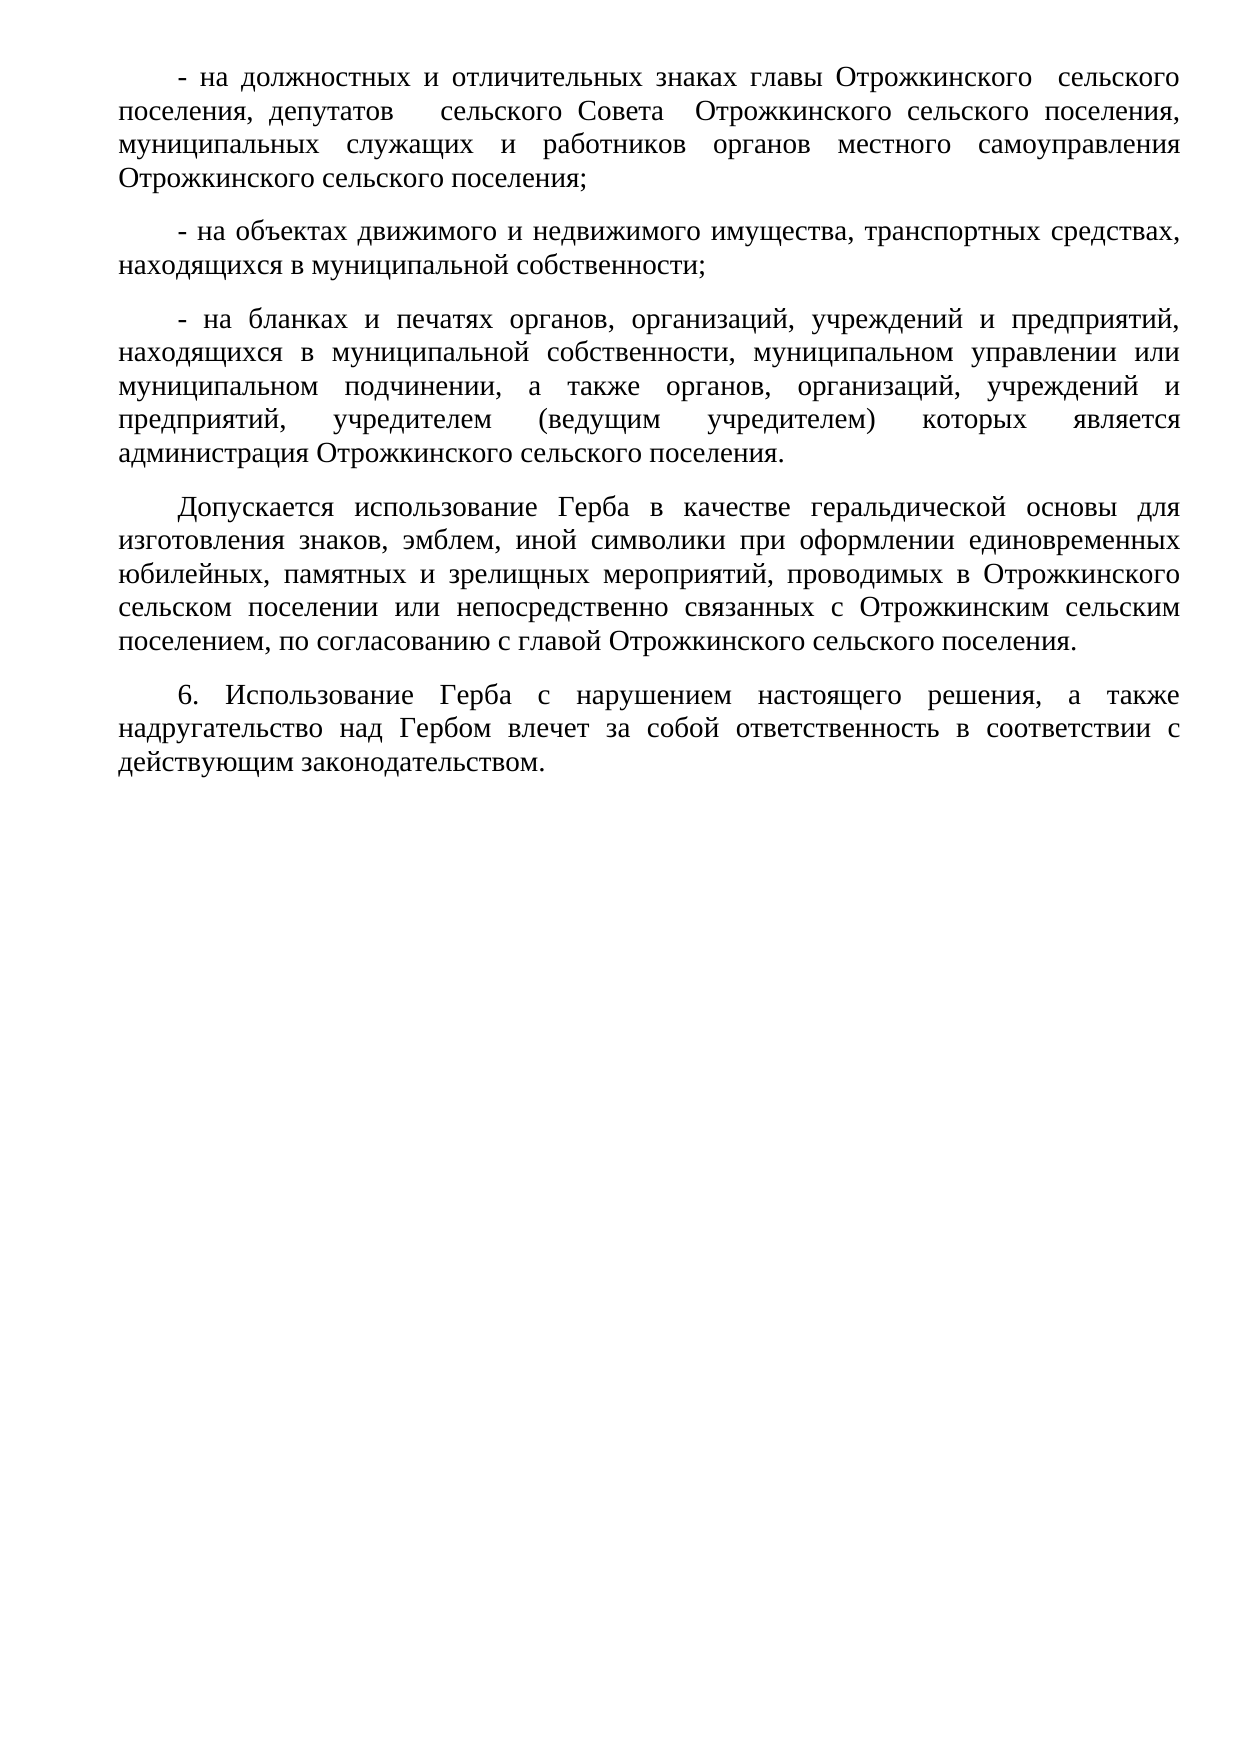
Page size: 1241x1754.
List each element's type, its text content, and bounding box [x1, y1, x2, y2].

text Допускается использование Герба в качестве геральдической основы для изготовления знаков, эмблем, иной символики при оформлении единовременных юбилейных, памятных и зрелищных мероприятий, проводимых в Отрожкинского сельском поселении или непосредственно связанных с Отрожкинским сельским поселением, по согласованию с главой Отрожкинского сельского поселения. [118, 489, 1181, 657]
text - на объектах движимого и недвижимого имущества, транспортных средствах, находящихся в муниципальной собственности; [118, 213, 1181, 281]
text - на должностных и отличительных знаках главы Отрожкинского сельского поселения, депутатов сельского Совета Отрожкинского сельского поселения, муниципальных служащих и работников органов местного самоуправления Отрожкинского сельского поселения; [118, 59, 1181, 193]
text - на бланках и печатях органов, организаций, учреждений и предприятий, находящихся в муниципальной собственности, муниципальном управлении или муниципальном подчинении, а также органов, организаций, учреждений и предприятий, учредителем (ведущим учредителем) которых является администрация Отрожкинского сельского поселения. [118, 301, 1181, 469]
text 6. Использование Герба с нарушением настоящего решения, а также надругательство над Гербом влечет за собой ответственность в соответствии с действующим законодательством. [118, 677, 1181, 778]
